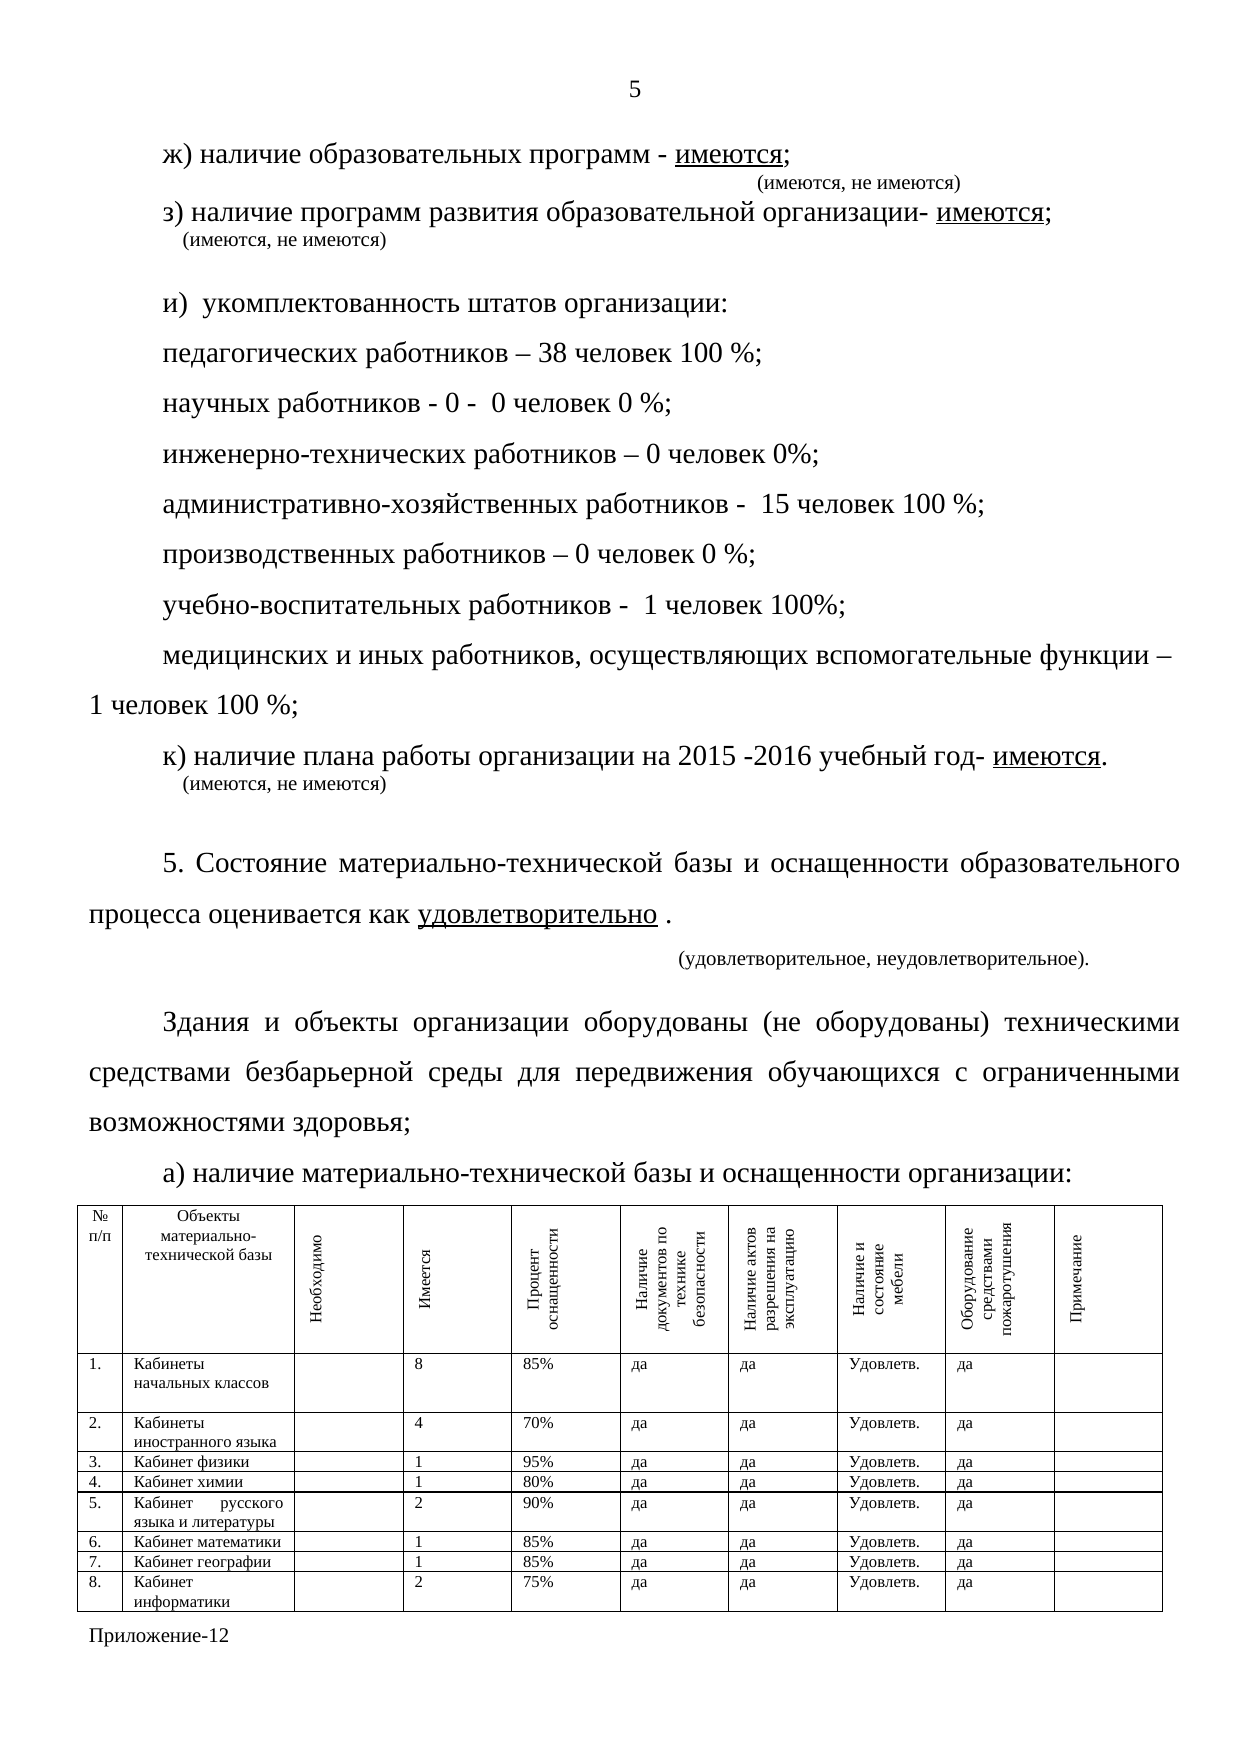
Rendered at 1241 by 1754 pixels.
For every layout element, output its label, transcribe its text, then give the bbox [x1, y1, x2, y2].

table_cell Удовлетв. [838, 1493, 945, 1531]
table_cell да [621, 1354, 728, 1412]
table_cell [1055, 1572, 1162, 1611]
table_cell Удовлетв. [838, 1532, 945, 1551]
table_cell [295, 1452, 403, 1471]
table_header Объекты материально-технической базы [123, 1206, 294, 1353]
table_cell да [946, 1413, 1054, 1451]
table_cell [295, 1572, 403, 1611]
table_header № п/п [78, 1206, 122, 1353]
table_cell [1055, 1354, 1162, 1412]
table_cell 1 [404, 1472, 511, 1491]
table_cell да [621, 1493, 728, 1531]
table_cell да [946, 1354, 1054, 1412]
text медицинских и иных работников, осуществляющих вспомогательные функции – 1 человек 100 %; [89, 637, 1181, 721]
text производственных работников – 0 человек 0 %; [89, 536, 1181, 570]
table_cell Удовлетв. [838, 1354, 945, 1412]
table_cell 1 [404, 1552, 511, 1571]
table_cell [78, 1552, 122, 1571]
table_cell [295, 1552, 403, 1571]
table_cell да [946, 1572, 1054, 1611]
table_cell Кабинеты начальных классов [123, 1354, 294, 1412]
table_cell да [621, 1413, 728, 1451]
table_cell Удовлетв. [838, 1552, 945, 1571]
table_cell да [621, 1532, 728, 1551]
table_cell 2 [404, 1493, 511, 1531]
table_cell [78, 1472, 122, 1491]
table_cell да [729, 1493, 837, 1531]
table_cell 1 [404, 1452, 511, 1471]
table_cell Кабинет математики [123, 1532, 294, 1551]
text 5. Состояние материально-технической базы и оснащенности образовательного процесса оценивается как удовлетворительно . [89, 846, 1181, 929]
table_cell 85% [512, 1532, 620, 1551]
table_cell Кабинеты иностранного языка [123, 1413, 294, 1451]
text педагогических работников – 38 человек 100 %; [89, 335, 1181, 369]
text инженерно-технических работников – 0 человек 0%; [89, 436, 1181, 469]
table_header Имеется [404, 1206, 511, 1353]
table_cell [78, 1413, 122, 1451]
table_cell да [621, 1452, 728, 1471]
table_cell [295, 1354, 403, 1412]
table_cell Кабинет географии [123, 1552, 294, 1571]
table_cell да [729, 1354, 837, 1412]
table_cell [1055, 1452, 1162, 1471]
table_cell да [946, 1452, 1054, 1471]
table_cell [78, 1572, 122, 1611]
table_cell да [729, 1552, 837, 1571]
text Здания и объекты организации оборудованы (не оборудованы) техническими средствами безбарьерной среды для передвижения обучающихся с ограниченными возможностями здоровья; [89, 1004, 1181, 1138]
table_cell да [729, 1532, 837, 1551]
text ж) наличие образовательных программ - имеются; [89, 136, 1181, 170]
table_cell да [729, 1572, 837, 1611]
text (удовлетворительное, неудовлетворительное). [89, 946, 1181, 970]
table_cell Кабинет химии [123, 1472, 294, 1491]
table_cell [78, 1532, 122, 1551]
table_header Оборудование средствами пожаротушения [946, 1206, 1054, 1353]
table_cell Кабинет физики [123, 1452, 294, 1471]
table_cell 2 [404, 1572, 511, 1611]
table_cell [295, 1413, 403, 1451]
table_header Наличие актов разрешения на эксплуатацию [729, 1206, 837, 1353]
text учебно-воспитательных работников - 1 человек 100%; [89, 587, 1181, 620]
text (имеются, не имеются) [89, 227, 1181, 251]
table_cell 75% [512, 1572, 620, 1611]
table_cell Удовлетв. [838, 1413, 945, 1451]
text научных работников - 0 - 0 человек 0 %; [89, 386, 1181, 419]
table_cell [1055, 1532, 1162, 1551]
table_cell да [621, 1472, 728, 1491]
text административно-хозяйственных работников - 15 человек 100 %; [89, 486, 1181, 520]
table_cell да [946, 1552, 1054, 1571]
text к) наличие плана работы организации на 2015 -2016 учебный год- имеются. [89, 738, 1181, 771]
table_cell 70% [512, 1413, 620, 1451]
text з) наличие программ развития образовательной организации- имеются; [89, 194, 1181, 227]
table_cell да [946, 1532, 1054, 1551]
table_cell 8 [404, 1354, 511, 1412]
table_cell [1055, 1552, 1162, 1571]
table_cell Удовлетв. [838, 1452, 945, 1471]
table_header Примечание [1055, 1206, 1162, 1353]
table_cell Удовлетв. [838, 1472, 945, 1491]
table_cell [78, 1354, 122, 1412]
text а) наличие материально-технической базы и оснащенности организации: [89, 1155, 1181, 1188]
text и) укомплектованность штатов организации: [89, 285, 1181, 318]
table_cell Кабинет информатики [123, 1572, 294, 1611]
table_cell да [729, 1452, 837, 1471]
table_header Процент оснащенности [512, 1206, 620, 1353]
table_cell [295, 1532, 403, 1551]
text (имеются, не имеются) [89, 771, 1181, 795]
text (имеются, не имеются) [89, 170, 1181, 194]
table_cell 90% [512, 1493, 620, 1531]
table_cell да [946, 1493, 1054, 1531]
table_header Наличие и состояние мебели [838, 1206, 945, 1353]
table_cell [1055, 1413, 1162, 1451]
table_cell [78, 1493, 122, 1531]
table_cell [1055, 1493, 1162, 1531]
table_cell 95% [512, 1452, 620, 1471]
table_cell да [621, 1572, 728, 1611]
table_cell [1055, 1472, 1162, 1491]
table_cell 4 [404, 1413, 511, 1451]
table_cell [295, 1472, 403, 1491]
table_cell 80% [512, 1472, 620, 1491]
table_cell Удовлетв. [838, 1572, 945, 1611]
table_cell 85% [512, 1552, 620, 1571]
table_header Необходимо [295, 1206, 403, 1353]
table_cell да [729, 1413, 837, 1451]
table_cell да [729, 1472, 837, 1491]
table_cell да [946, 1472, 1054, 1491]
table_cell [295, 1493, 403, 1531]
table_cell [78, 1452, 122, 1471]
table_cell 85% [512, 1354, 620, 1412]
table_header Наличие документов по технике безопасности [621, 1206, 728, 1353]
table_cell да [621, 1552, 728, 1571]
table_cell Кабинет русского языка и литературы [123, 1493, 294, 1531]
table_cell 1 [404, 1532, 511, 1551]
